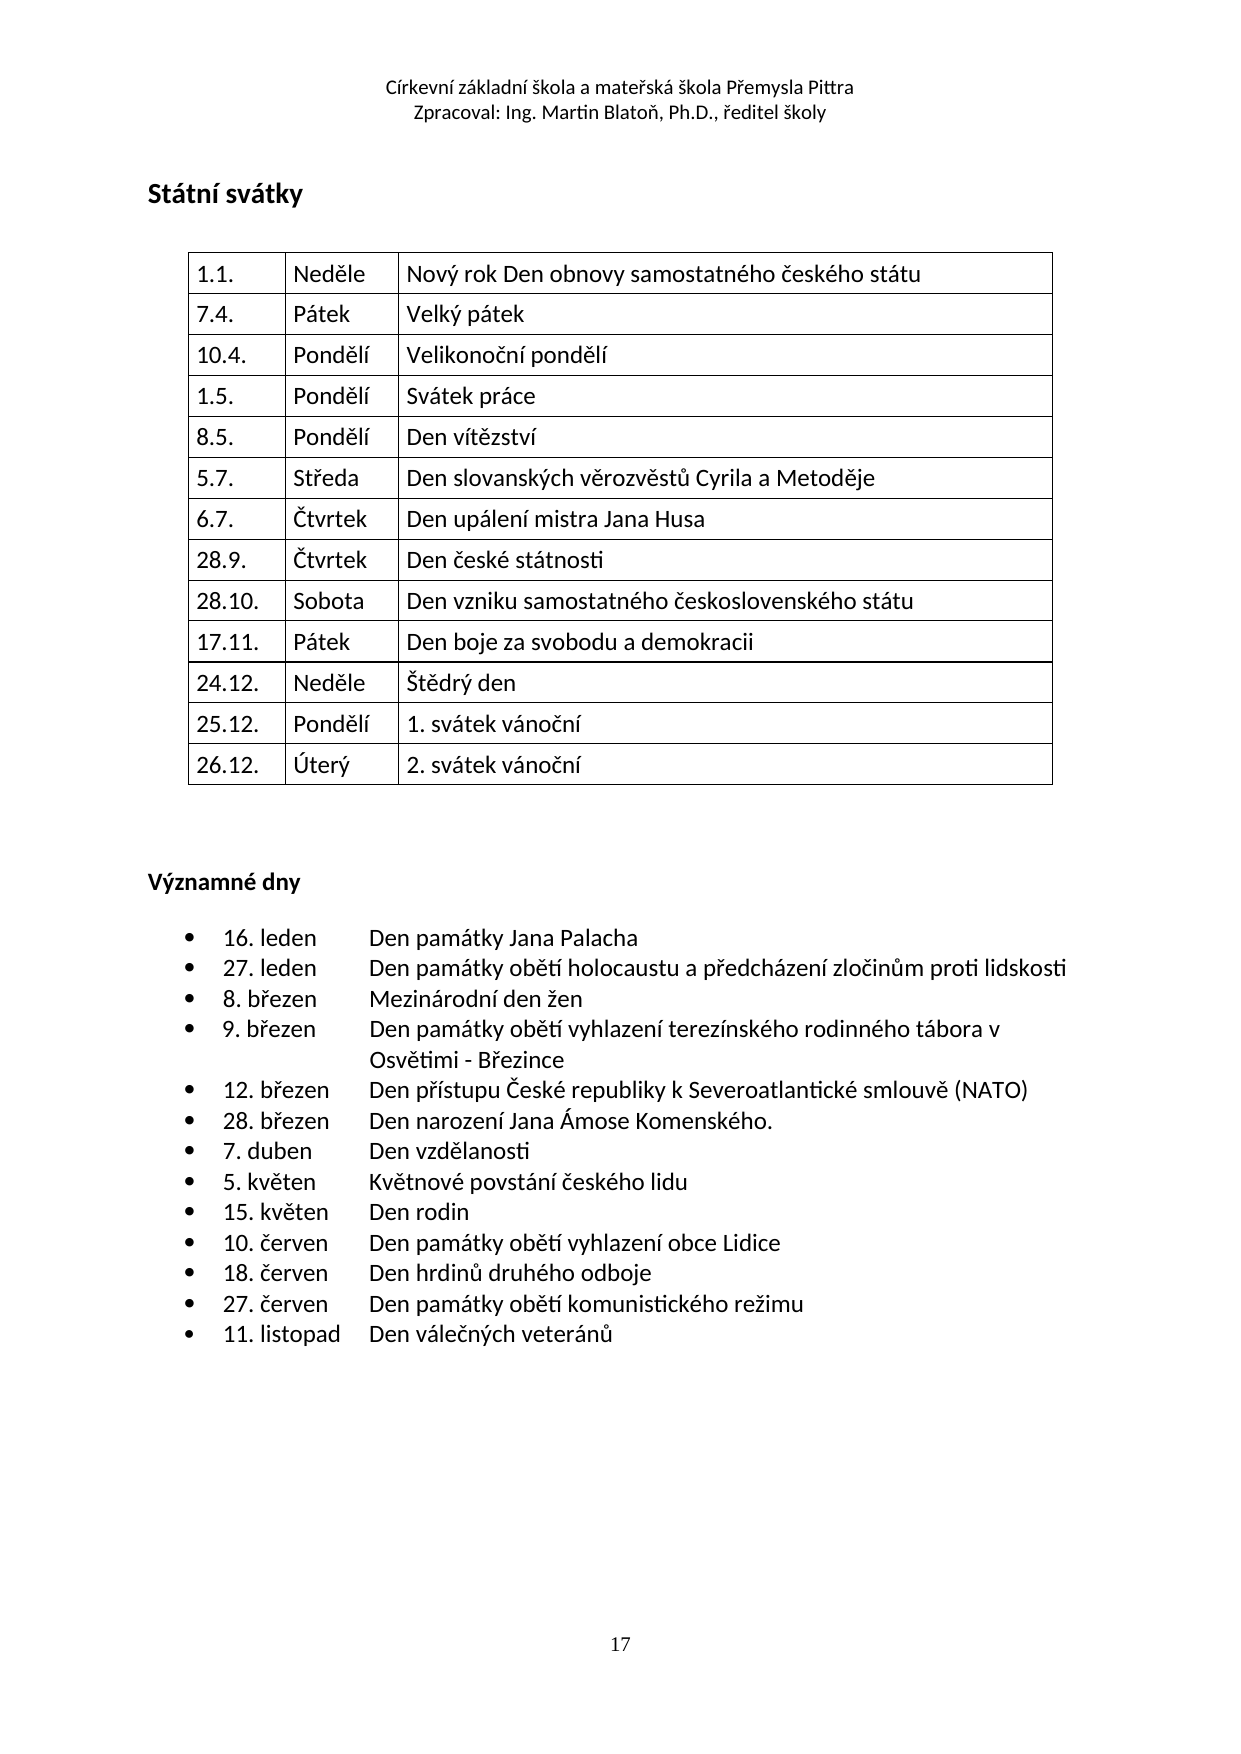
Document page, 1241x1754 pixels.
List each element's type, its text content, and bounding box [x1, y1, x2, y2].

list 9. březen Den památky obětí vyhlazení terezínského rodinného tábora v Osvětimi - Březince [185, 1013, 1092, 1074]
subtitle Státní svátky [148, 175, 1092, 211]
table_cell Den české státnosti [399, 540, 1052, 579]
table_header Nový rok Den obnovy samostatného českého státu [399, 253, 1052, 293]
list 10. červen Den památky obětí vyhlazení obce Lidice [185, 1227, 1092, 1257]
table_cell 6.7. [189, 499, 285, 538]
list 11. listopad Den válečných veteránů [185, 1318, 1092, 1349]
table_cell 28.10. [189, 581, 285, 620]
table_cell Den vzniku samostatného československého státu [399, 581, 1052, 620]
table_cell Velký pátek [399, 294, 1052, 334]
table_cell Pátek [286, 621, 398, 661]
table_cell Středa [286, 458, 398, 498]
table_cell Neděle [286, 663, 398, 702]
table_cell 10.4. [189, 335, 285, 375]
table_cell Čtvrtek [286, 540, 398, 579]
table_cell Den slovanských věrozvěstů Cyrila a Metoděje [399, 458, 1052, 498]
table_cell 26.12. [189, 744, 285, 784]
subtitle Významné dny [148, 866, 1092, 897]
table_cell Sobota [286, 581, 398, 620]
list 15. květen Den rodin [185, 1196, 1092, 1227]
table_cell Svátek práce [399, 376, 1052, 416]
table_header Neděle [286, 253, 398, 293]
list 5. květen Květnové povstání českého lidu [185, 1166, 1092, 1196]
table_cell 5.7. [189, 458, 285, 498]
table_cell Velikonoční pondělí [399, 335, 1052, 375]
list 27. leden Den památky obětí holocaustu a předcházení zločinům proti lidskosti [185, 952, 1092, 983]
table_cell Pondělí [286, 703, 398, 743]
table_cell 1. svátek vánoční [399, 703, 1052, 743]
table_cell Štědrý den [399, 663, 1052, 702]
table_cell 1.5. [189, 376, 285, 416]
table_cell 8.5. [189, 417, 285, 457]
table_cell 25.12. [189, 703, 285, 743]
table_cell 28.9. [189, 540, 285, 579]
table_cell Pondělí [286, 335, 398, 375]
table_cell Den vítězství [399, 417, 1052, 457]
table_cell Den upálení mistra Jana Husa [399, 499, 1052, 538]
table_cell Čtvrtek [286, 499, 398, 538]
list 27. červen Den památky obětí komunistického režimu [185, 1288, 1092, 1318]
list 7. duben Den vzdělanosti [185, 1135, 1092, 1166]
table_cell 2. svátek vánoční [399, 744, 1052, 784]
table_cell Den boje za svobodu a demokracii [399, 621, 1052, 661]
table_header 1.1. [189, 253, 285, 293]
table_cell Pondělí [286, 417, 398, 457]
table_cell Pátek [286, 294, 398, 334]
list 8. březen Mezinárodní den žen [185, 983, 1092, 1013]
list 18. červen Den hrdinů druhého odboje [185, 1257, 1092, 1288]
table_cell Úterý [286, 744, 398, 784]
list 12. březen Den přístupu České republiky k Severoatlantické smlouvě (NATO) [185, 1074, 1092, 1105]
list 16. leden Den památky Jana Palacha [185, 922, 1092, 952]
table_cell 17.11. [189, 621, 285, 661]
list 28. březen Den narození Jana Ámose Komenského. [185, 1105, 1092, 1135]
table_cell Pondělí [286, 376, 398, 416]
table_cell 24.12. [189, 663, 285, 702]
table_cell 7.4. [189, 294, 285, 334]
